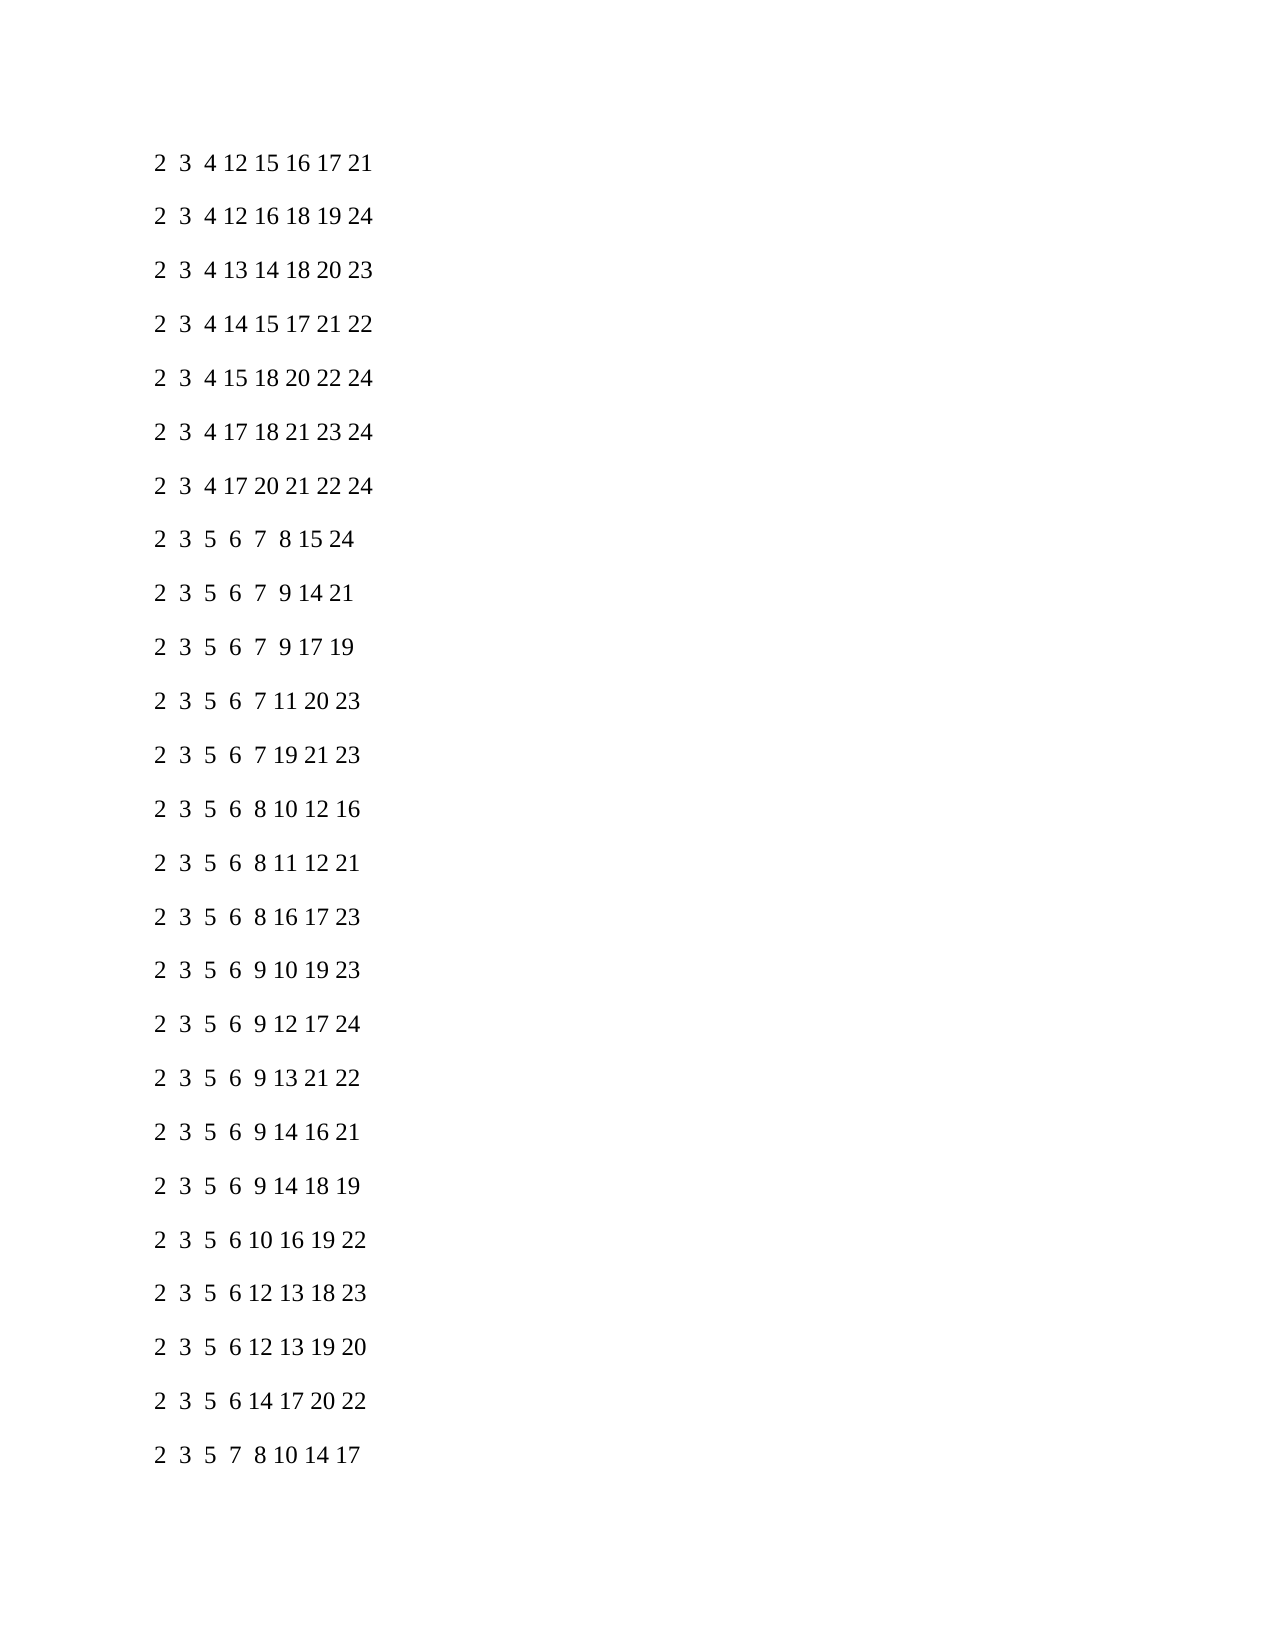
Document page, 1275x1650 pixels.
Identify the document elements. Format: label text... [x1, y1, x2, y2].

text 2 3 5 6 9 12 17 24 [148, 1009, 1127, 1038]
text 2 3 5 6 7 19 21 23 [148, 740, 1127, 769]
text 2 3 4 17 18 21 23 24 [148, 417, 1127, 446]
text 2 3 5 6 10 16 19 22 [148, 1225, 1127, 1253]
text 2 3 5 6 8 10 12 16 [148, 794, 1127, 823]
text 2 3 5 6 7 9 14 21 [148, 578, 1127, 607]
text 2 3 5 6 12 13 18 23 [148, 1278, 1127, 1307]
text 2 3 5 6 14 17 20 22 [148, 1386, 1127, 1415]
text 2 3 5 7 8 10 14 17 [148, 1440, 1127, 1469]
text 2 3 5 6 9 13 21 22 [148, 1063, 1127, 1092]
text 2 3 5 6 7 8 15 24 [148, 524, 1127, 553]
text 2 3 5 6 9 14 18 19 [148, 1171, 1127, 1199]
text 2 3 4 14 15 17 21 22 [148, 309, 1127, 338]
text 2 3 5 6 12 13 19 20 [148, 1332, 1127, 1361]
text 2 3 4 12 16 18 19 24 [148, 201, 1127, 230]
text 2 3 5 6 7 9 17 19 [148, 632, 1127, 661]
text 2 3 4 17 20 21 22 24 [148, 471, 1127, 499]
text 2 3 4 15 18 20 22 24 [148, 363, 1127, 392]
text 2 3 5 6 8 16 17 23 [148, 902, 1127, 930]
text 2 3 5 6 7 11 20 23 [148, 686, 1127, 715]
text 2 3 5 6 9 14 16 21 [148, 1117, 1127, 1146]
text 2 3 4 13 14 18 20 23 [148, 255, 1127, 284]
text 2 3 4 12 15 16 17 21 [148, 148, 1127, 176]
text 2 3 5 6 9 10 19 23 [148, 955, 1127, 984]
text 2 3 5 6 8 11 12 21 [148, 848, 1127, 876]
